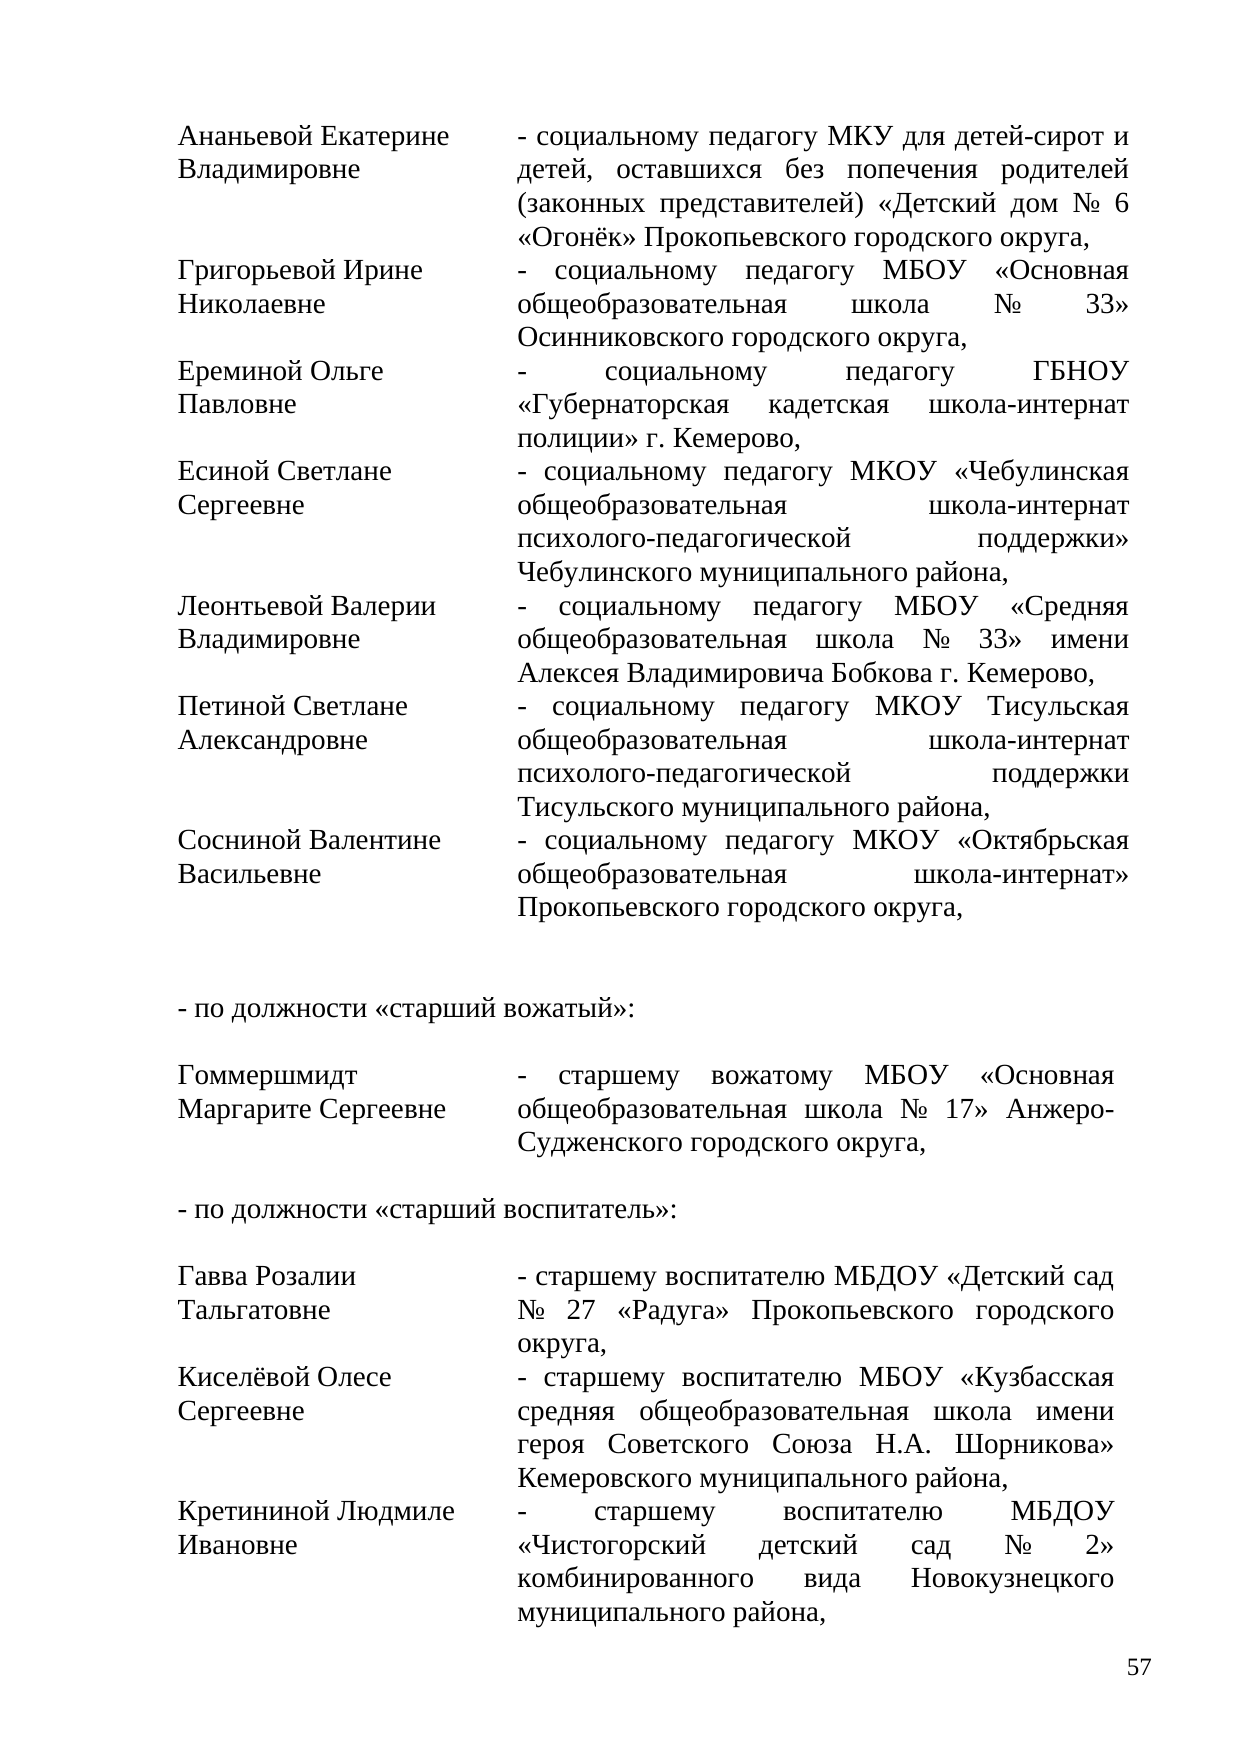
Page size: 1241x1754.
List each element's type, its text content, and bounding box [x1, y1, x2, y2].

table_cell Григорьевой Ирине Николаевне [166, 252, 506, 353]
table_header Гоммершмидт Маргарите Сергеевне [166, 1057, 506, 1158]
table_header Ананьевой Екатерине Владимировне [166, 118, 506, 252]
table_cell Ереминой Ольге Павловне [166, 353, 506, 453]
table_cell Есиной Светлане Сергеевне [166, 454, 506, 588]
table_cell - социальному педагогу МБОУ «Основная общеобразовательная школа № 33» Осинниковского городского округа, [506, 252, 1141, 353]
table_header - старшему вожатому МБОУ «Основная общеобразовательная школа № 17» Анжеро-Судженского городского округа, [506, 1057, 1126, 1158]
table_cell - социальному педагогу МКОУ «Чебулинская общеобразовательная школа-интернат психолого-педагогической поддержки» Чебулинского муниципального района, [506, 454, 1141, 588]
table_cell - социальному педагогу МКОУ Тисульская общеобразовательная школа-интернат психолого-педагогической поддержки Тисульского муниципального района, [506, 688, 1141, 822]
table_cell - социальному педагогу МКОУ «Октябрьская общеобразовательная школа-интернат» Прокопьевского городского округа, [506, 823, 1141, 923]
text - по должности «старший воспитатель»: [103, 1191, 1168, 1225]
table_header - старшему воспитателю МБДОУ «Детский сад № 27 «Радуга» Прокопьевского городского округа, [506, 1259, 1126, 1359]
table_header - социальному педагогу МКУ для детей-сирот и детей, оставшихся без попечения родителей (законных представителей) «Детский дом № 6 «Огонёк» Прокопьевского городского округа, [506, 118, 1141, 252]
table_cell Петиной Светлане Александровне [166, 688, 506, 822]
table_cell Киселёвой Олесе Сергеевне [166, 1359, 506, 1493]
table_cell Леонтьевой Валерии Владимировне [166, 588, 506, 688]
table_cell - старшему воспитателю МБДОУ «Чистогорский детский сад № 2» комбинированного вида Новокузнецкого муниципального района, [506, 1493, 1126, 1627]
table_cell Сосниной Валентине Васильевне [166, 823, 506, 923]
table_cell Кретининой Людмиле Ивановне [166, 1493, 506, 1627]
table_cell - старшему воспитателю МБОУ «Кузбасская средняя общеобразовательная школа имени героя Советского Союза Н.А. Шорникова» Кемеровского муниципального района, [506, 1359, 1126, 1493]
text - по должности «старший вожатый»: [103, 990, 1168, 1024]
table_cell - социальному педагогу МБОУ «Средняя общеобразовательная школа № 33» имени Алексея Владимировича Бобкова г. Кемерово, [506, 588, 1141, 688]
table_header Гавва Розалии Тальгатовне [166, 1259, 506, 1359]
table_cell - социальному педагогу ГБНОУ «Губернаторская кадетская школа-интернат полиции» г. Кемерово, [506, 353, 1141, 453]
